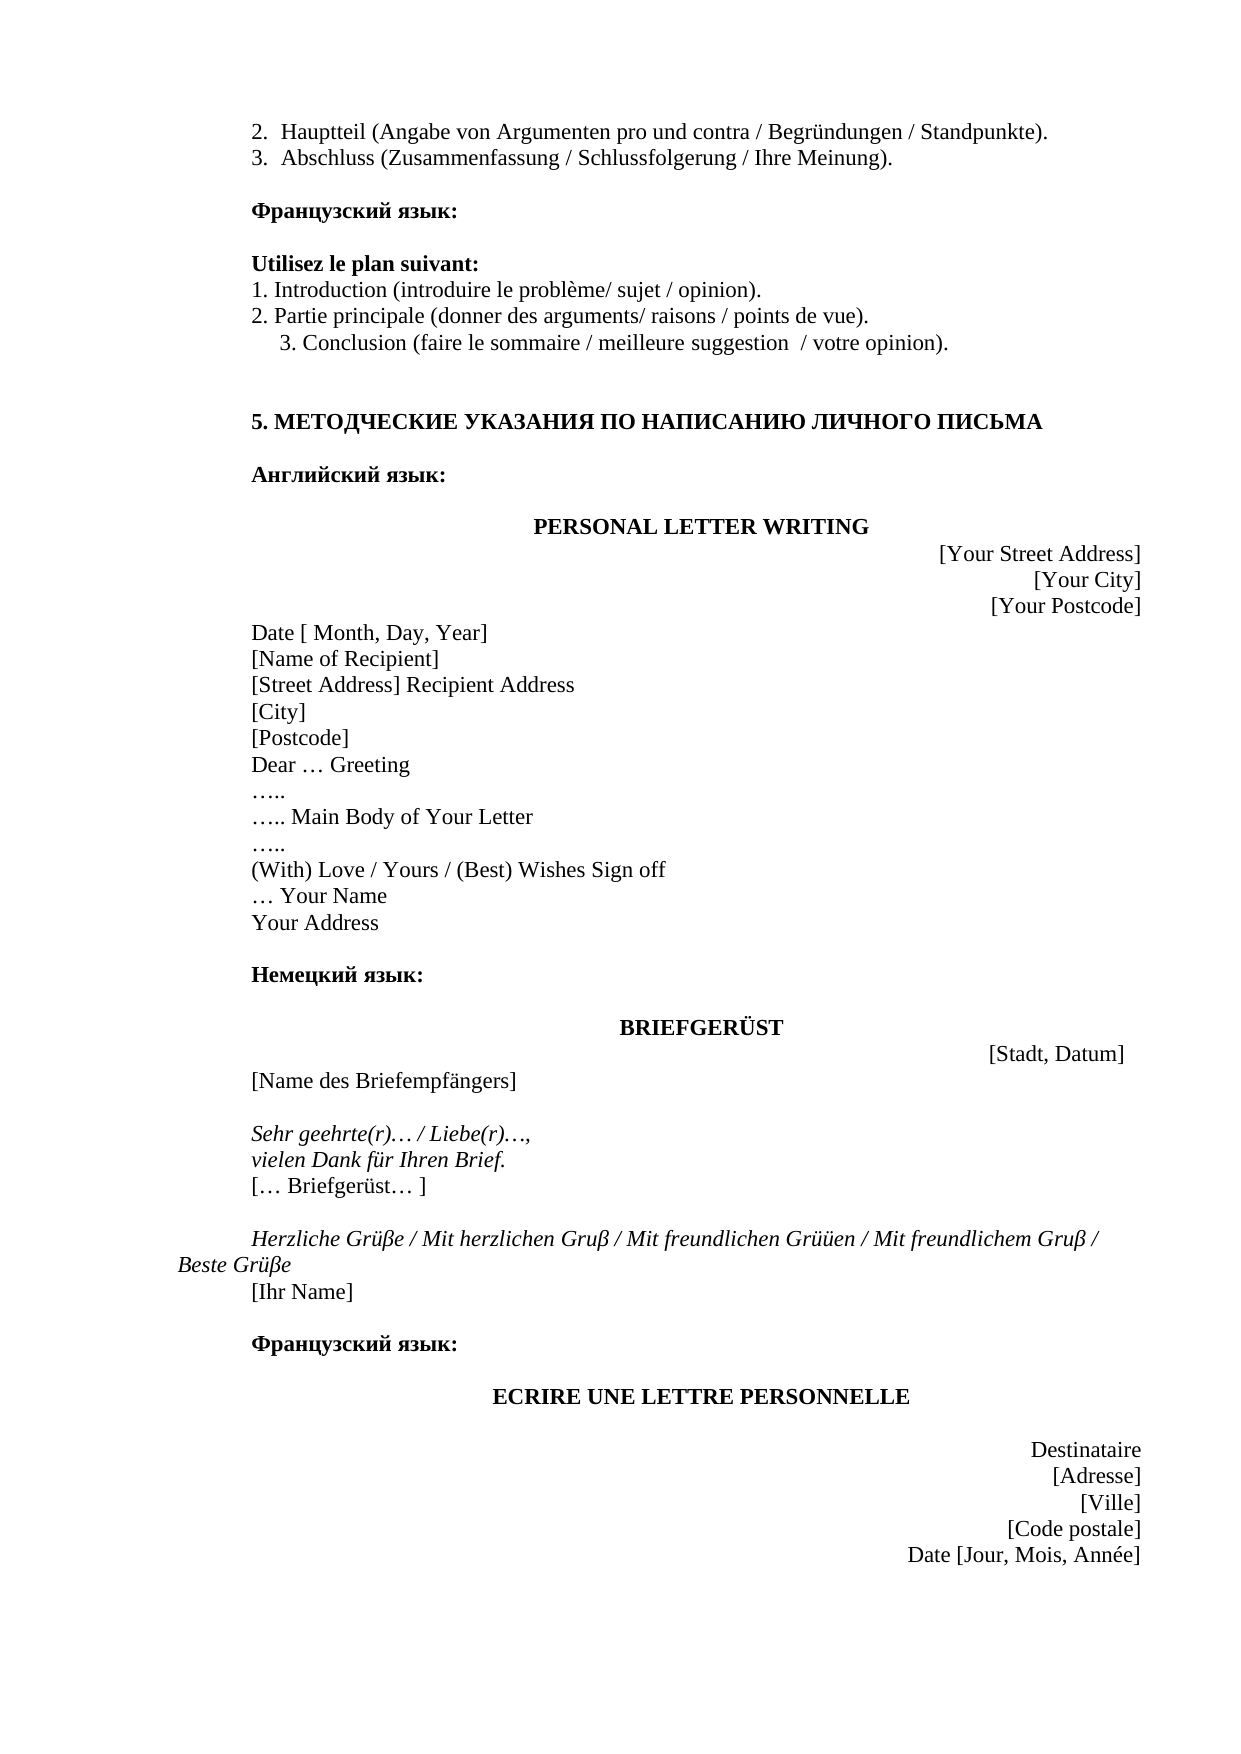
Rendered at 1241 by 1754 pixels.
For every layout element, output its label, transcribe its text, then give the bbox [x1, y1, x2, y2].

text Your Address [177, 909, 1152, 935]
text 2. Partie principale (donner des arguments/ raisons / points de vue). [177, 303, 1152, 329]
text [Your Postcode] [177, 592, 1141, 619]
text ….. Main Body of Your Letter [177, 803, 1152, 830]
text ….. [177, 777, 1152, 803]
text [Adresse] [177, 1462, 1141, 1488]
text [Postcode] [177, 724, 1152, 751]
text … Your Name [177, 882, 1152, 909]
text [… Briefgerüst… ] [177, 1172, 1152, 1199]
text PERSONAL LETTER WRITING [177, 513, 1152, 540]
text ….. [177, 830, 1152, 856]
text ECRIRE UNE LETTRE PERSONNELLE [177, 1383, 1152, 1409]
text [Street Address] Recipient Address [177, 672, 1152, 698]
text [Your City] [177, 566, 1141, 592]
text Французский язык: [177, 1330, 1152, 1357]
text [Ihr Name] [177, 1278, 1152, 1304]
text Date [Jour, Mois, Année] [177, 1541, 1141, 1568]
text Utilisez le plan suivant: [177, 250, 1152, 276]
text [Stadt, Datum] [177, 1041, 1152, 1067]
text [Name of Recipient] [177, 645, 1152, 672]
text [Ville] [177, 1488, 1141, 1515]
text Herzliche Grüβe / Mit herzlichen Gruβ / Mit freundlichen Grüüen / Mit freundlichem Gruβ / Beste Grüβe [177, 1225, 1152, 1278]
text 1. Introduction (introduire le problème/ sujet / opinion). [177, 276, 1152, 303]
text [City] [177, 698, 1152, 724]
text [Your Street Address] [177, 540, 1141, 566]
text Английский язык: [177, 461, 1152, 487]
text 5. МЕТОДЧЕСКИЕ УКАЗАНИЯ ПО НАПИСАНИЮ ЛИЧНОГО ПИСЬМА [177, 408, 1152, 434]
text Date [ Month, Day, Year] [177, 619, 1141, 645]
list Hauptteil (Angabe von Argumenten pro und contra / Begründungen / Standpunkte). [177, 118, 1152, 144]
text Dear … Greeting [177, 751, 1152, 777]
text (With) Love / Yours / (Best) Wishes Sign off [177, 856, 1152, 882]
text Sehr geehrte(r)… / Liebe(r)…, [177, 1119, 1152, 1146]
text Destinataire [177, 1436, 1141, 1462]
text vielen Dank für Ihren Brief. [177, 1146, 1152, 1172]
text BRIEFGERÜST [177, 1014, 1152, 1041]
text Немецкий язык: [177, 961, 1152, 988]
text 3. Conclusion (faire le sommaire / meilleure suggestion / votre opinion). [177, 329, 1152, 355]
text [Name des Briefempfängers] [177, 1067, 1152, 1093]
text [Code postale] [177, 1515, 1141, 1541]
list Abschluss (Zusammenfassung / Schlussfolgerung / Ihre Meinung). [177, 144, 1152, 171]
text Французский язык: [177, 197, 1152, 223]
